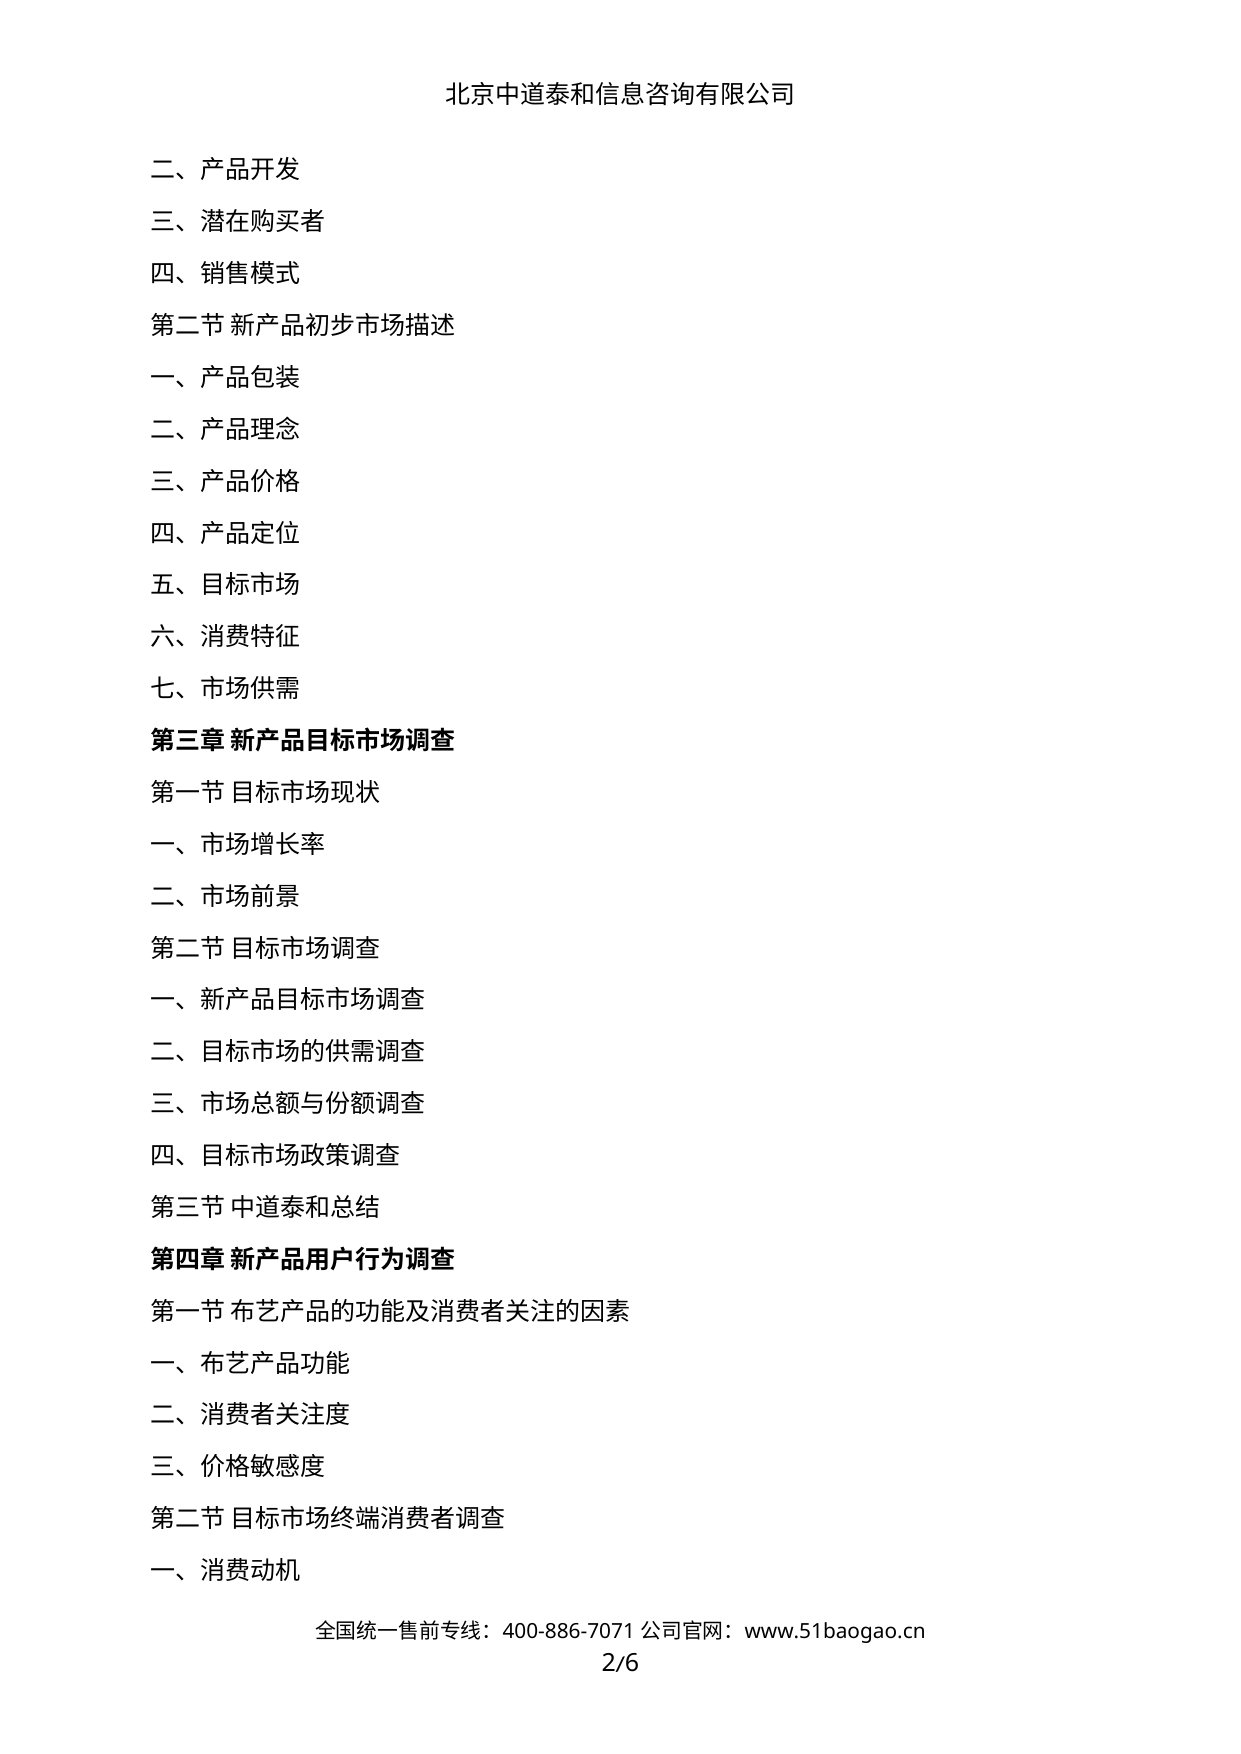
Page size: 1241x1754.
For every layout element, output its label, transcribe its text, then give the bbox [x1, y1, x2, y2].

text 五、目标市场 [150, 565, 1090, 601]
text 一、市场增长率 [150, 824, 1090, 861]
text 四、产品定位 [150, 513, 1090, 549]
text 第一节 布艺产品的功能及消费者关注的因素 [150, 1291, 1090, 1327]
text 一、新产品目标市场调查 [150, 980, 1090, 1016]
text 第二节 新产品初步市场描述 [150, 306, 1090, 342]
text 第二节 目标市场调查 [150, 928, 1090, 964]
text 第二节 目标市场终端消费者调查 [150, 1499, 1090, 1535]
text 第一节 目标市场现状 [150, 772, 1090, 809]
text 二、产品开发 [150, 150, 1090, 186]
text 三、市场总额与份额调查 [150, 1084, 1090, 1120]
text 七、市场供需 [150, 669, 1090, 705]
text 三、价格敏感度 [150, 1447, 1090, 1483]
text 三、产品价格 [150, 461, 1090, 497]
text 一、布艺产品功能 [150, 1343, 1090, 1379]
text 四、销售模式 [150, 254, 1090, 290]
text 一、消费动机 [150, 1551, 1090, 1587]
text 第四章 新产品用户行为调查 [150, 1239, 1090, 1276]
text 第三节 中道泰和总结 [150, 1187, 1090, 1224]
text 二、市场前景 [150, 876, 1090, 912]
text 第三章 新产品目标市场调查 [150, 721, 1090, 757]
text 二、产品理念 [150, 409, 1090, 446]
text 六、消费特征 [150, 617, 1090, 653]
text 一、产品包装 [150, 357, 1090, 394]
text 四、目标市场政策调查 [150, 1136, 1090, 1172]
text 三、潜在购买者 [150, 202, 1090, 238]
text 二、消费者关注度 [150, 1395, 1090, 1431]
text 二、目标市场的供需调查 [150, 1032, 1090, 1068]
